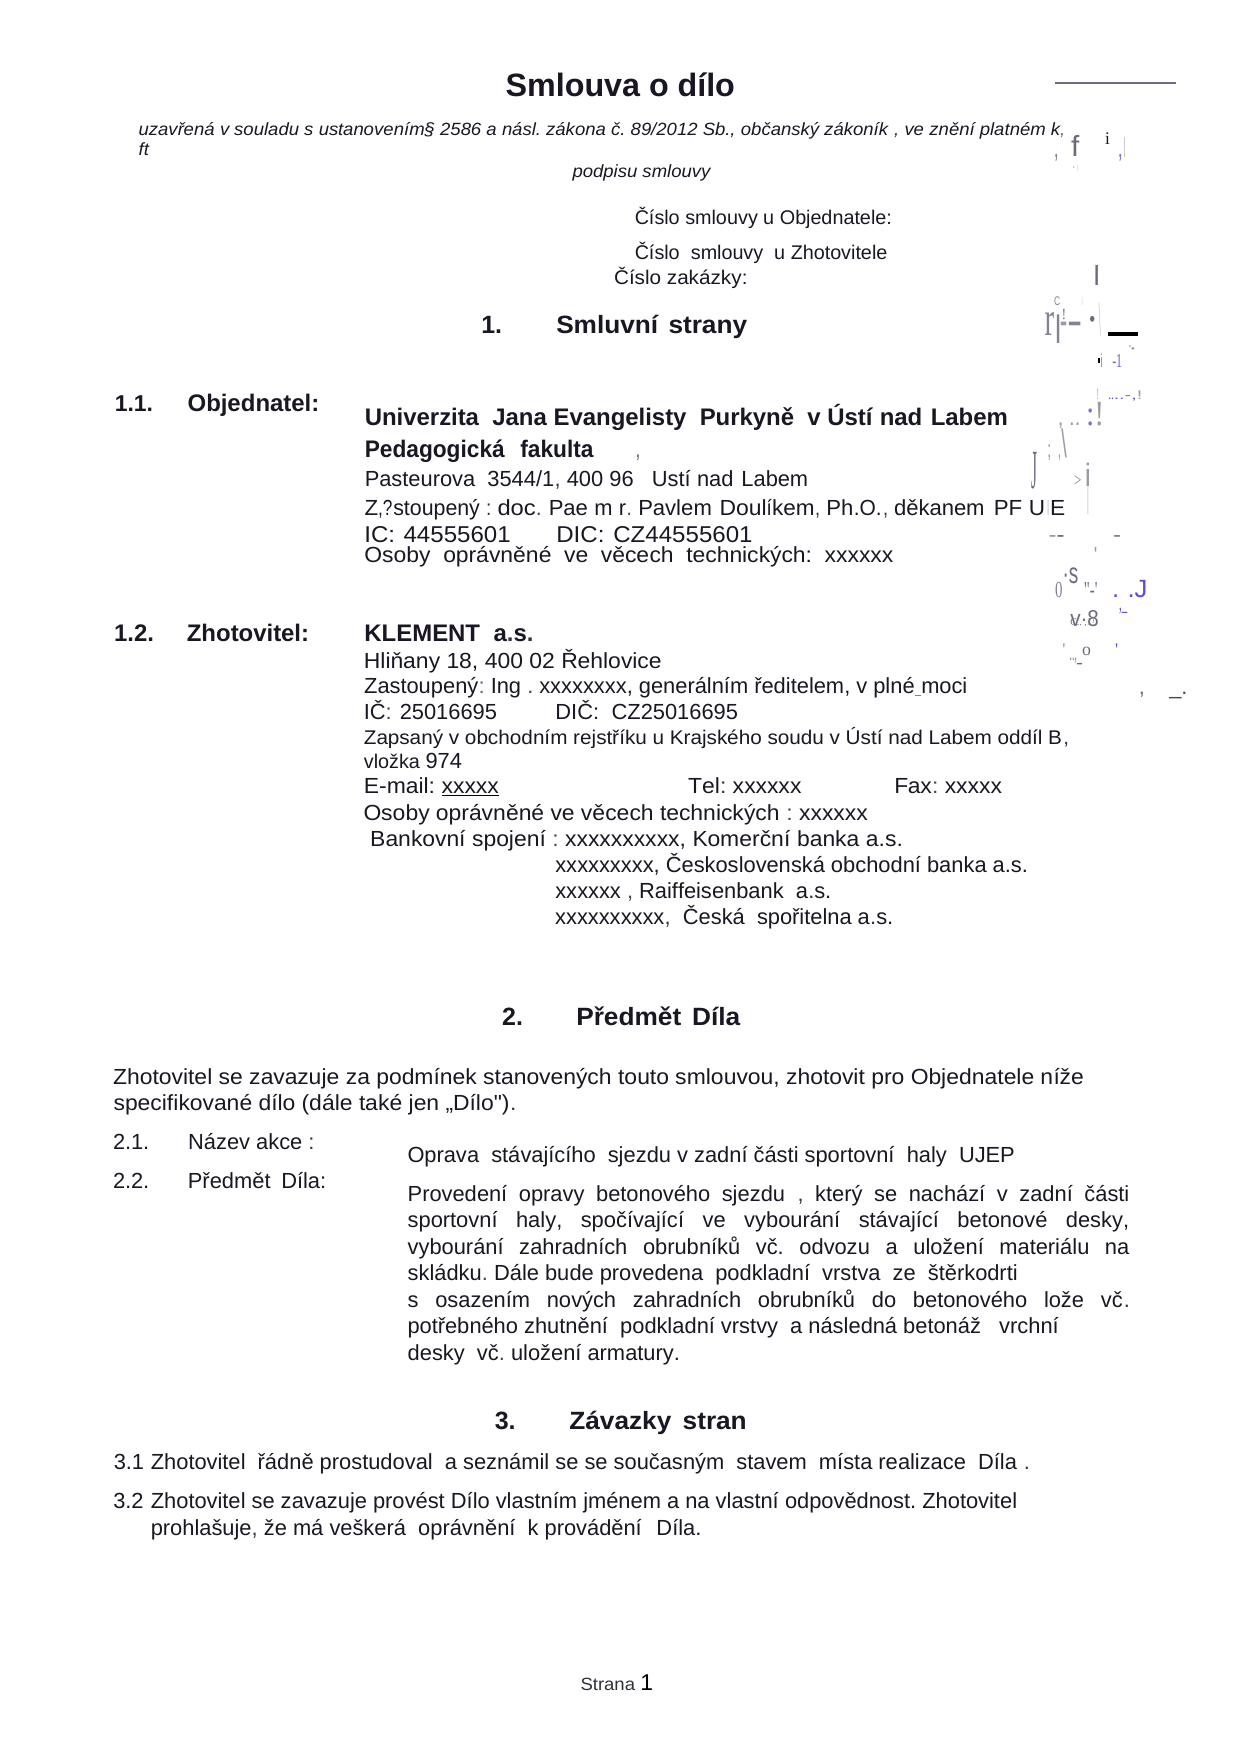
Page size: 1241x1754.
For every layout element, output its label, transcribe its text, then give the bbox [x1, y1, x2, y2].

text uzavřená v souladu s ustanovením§ 2586 a násl. zákona č. 89/2012 Sb., občanský zákoník , ve znění platném k, ft [138, 118, 1077, 159]
subtitle Univerzita Jana Evangelisty Purkyně v Ústí nad Labem , .. :! [364, 402, 1196, 432]
text s osazením nových zahradních obrubníků do betonového lože vč. potřebného zhutnění podkladní vrstvy a následná betonáž vrchní [407, 1287, 1129, 1338]
text Zhotovitel se zavazuje za podmínek stanovených touto smlouvou, zhotovit pro Objednatele níže specifikované dílo (dále také jen „Dílo"). [113, 1064, 1117, 1115]
subtitle ·- [39, 337, 1134, 359]
subtitle Závazky stran [494, 1406, 1196, 1435]
text I [752, 266, 1100, 291]
text Smlouva o dílo [505, 66, 1077, 103]
text Osoby oprávněné ve věcech technických: xxxxxx ' [776, 550, 1196, 565]
text ' ..,_o ' [987, 639, 1193, 665]
list Název akce : [113, 1129, 326, 1154]
list Předmět Díla: [113, 1168, 326, 1193]
text xxxxxxxxxx, Česká spořitelna a.s. [555, 905, 1117, 930]
text 0·s "-' [39, 565, 1097, 606]
text l! [1055, 291, 1196, 326]
list Objednatel: [114, 389, 322, 417]
text E-mail: xxxxx Tel: xxxxxx Fax: xxxxx Osoby oprávněné ve věcech technických : xxxxxx [363, 773, 1058, 824]
text Oprava stávajícího sjezdu v zadní části sportovní haly UJEP [407, 1142, 1196, 1167]
text .,_.J [1112, 568, 1196, 606]
subtitle Předmět Díla [502, 1002, 1117, 1031]
text Pedagogická fakulta , ; ,\ [364, 432, 1196, 464]
text Z,?stoupený : doc. Pae m r. Pavlem Doulíkem, Ph.O., děkanem PF UIE [364, 492, 1196, 522]
text Hliňany 18, 400 02 Řehlovice [364, 648, 665, 673]
text Číslo zakázky: [39, 266, 747, 288]
text Bankovní spojení : xxxxxxxxxx, Komerční banka a.s. [363, 826, 1058, 851]
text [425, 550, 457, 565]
list Zhotovitel řádně prostudoval a seznámil se se současným stavem místa realizace Díla . [113, 1449, 1196, 1474]
text xxxxxxxxx, Československá obchodní banka a.s. [555, 852, 1117, 877]
text Osoby oprávněné ve věcech technických: xxxxxx ' [459, 550, 775, 565]
subtitle IC: 44555601 DIC: CZ44555601 -- - [364, 522, 1196, 548]
text desky vč. uložení armatury. [407, 1340, 1196, 1365]
text Pasteurova 3544/1, 400 96 Ustí nad Labem > i [364, 464, 1196, 492]
text Zapsaný v obchodním rejstříku u Krajského soudu v Ústí nad Labem oddíl B, vložka 974 [363, 725, 1072, 773]
text Zastoupený: Ing . xxxxxxxx, generálním ředitelem, v plné moci [364, 673, 1117, 698]
text xxxxxx , Raiffeisenbank a.s. [555, 878, 1117, 903]
subtitle Zhotovitel: KLEMENT a.s. [114, 619, 665, 646]
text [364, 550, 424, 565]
text Provedení opravy betonového sjezdu , který se nachází v zadní části sportovní haly, spočívající ve vybourání stávající betonové desky, vybourání zahradních obrubníků vč. odvozu a uložení materiálu na skládku. Dále bude provedena podkladní vrstva ze štěrkodrti [407, 1181, 1130, 1285]
text IČ: 25016695 DIČ: CZ25016695 [363, 700, 1117, 725]
text , _. [1139, 673, 1196, 699]
text ! ....-,! [326, 389, 1142, 402]
list Zhotovitel se zavazuje provést Dílo vlastním jménem a na vlastní odpovědnost. Zhotovitel prohlašuje, že má veškerá oprávnění k provádění Díla. [113, 1488, 1129, 1540]
